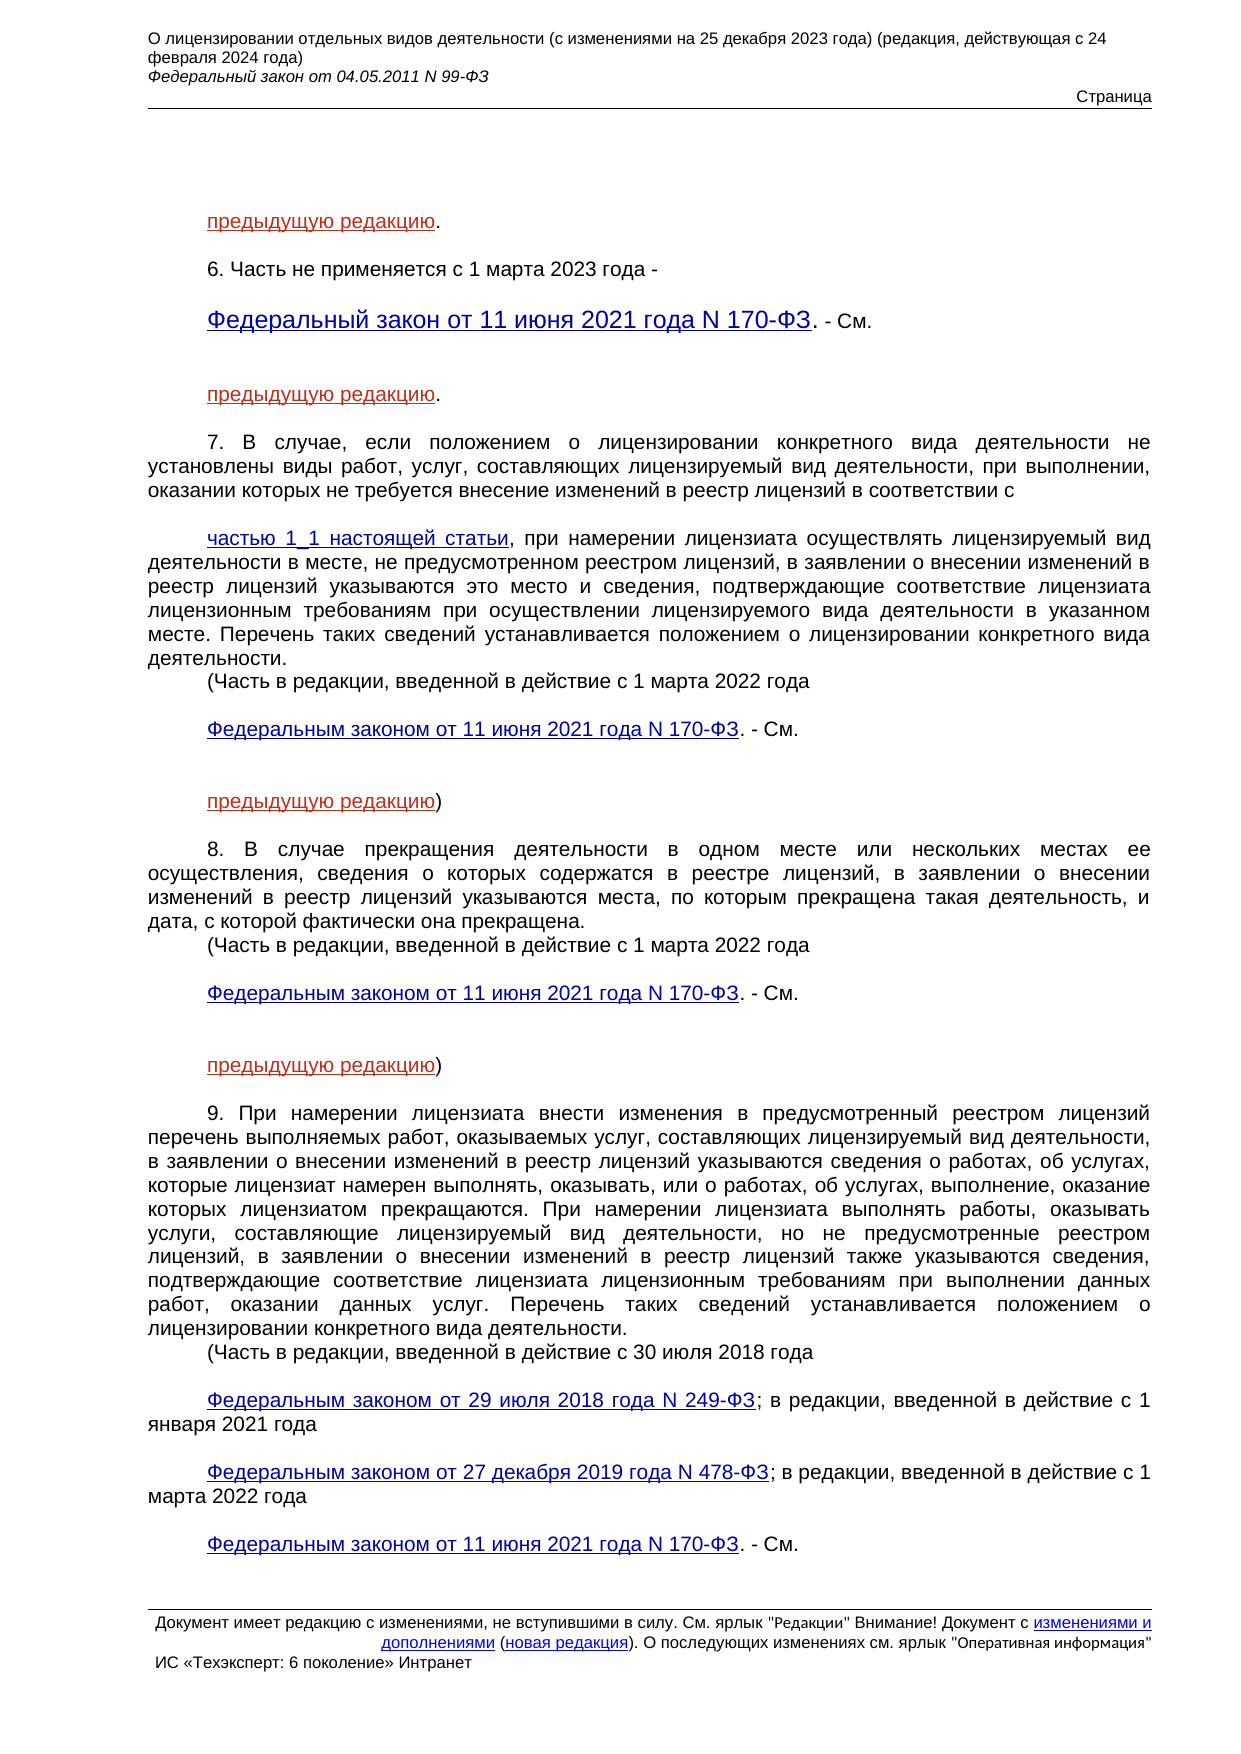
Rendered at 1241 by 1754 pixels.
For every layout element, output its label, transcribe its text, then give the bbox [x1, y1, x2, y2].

text Федеральным законом от 11 июня 2021 года N 170-ФЗ. - См. [148, 1532, 1152, 1556]
text Федеральным законом от 27 декабря 2019 года N 478-ФЗ; в редакции, введенной в действие с 1 марта 2022 года [148, 1460, 1152, 1508]
text (Часть в редакции, введенной в действие с 1 марта 2022 года [148, 669, 1152, 693]
text 6. Часть не применяется с 1 марта 2023 года - [148, 257, 1152, 281]
text 7. В случае, если положением о лицензировании конкретного вида деятельности не установлены виды работ, услуг, составляющих лицензируемый вид деятельности, при выполнении, оказании которых не требуется внесение изменений в реестр лицензий в соответствии с [148, 430, 1152, 502]
text Федеральным законом от 11 июня 2021 года N 170-ФЗ. - См. [148, 981, 1152, 1005]
text 9. При намерении лицензиата внести изменения в предусмотренный реестром лицензий перечень выполняемых работ, оказываемых услуг, составляющих лицензируемый вид деятельности, в заявлении о внесении изменений в реестр лицензий указываются сведения о работах, об услугах, которые лицензиат намерен выполнять, оказывать, или о работах, об услугах, выполнение, оказание которых лицензиатом прекращаются. При намерении лицензиата выполнять работы, оказывать услуги, составляющие лицензируемый вид деятельности, но не предусмотренные реестром лицензий, в заявлении о внесении изменений в реестр лицензий также указываются сведения, подтверждающие соответствие лицензиата лицензионным требованиям при выполнении данных работ, оказании данных услуг. Перечень таких сведений устанавливается положением о лицензировании конкретного вида деятельности. [148, 1101, 1152, 1340]
text предыдущую редакцию) [148, 789, 1152, 813]
text (Часть в редакции, введенной в действие с 1 марта 2022 года [148, 933, 1152, 957]
text Федеральным законом от 29 июля 2018 года N 249-ФЗ; в редакции, введенной в действие с 1 января 2021 года [148, 1388, 1152, 1436]
text Федеральным законом от 11 июня 2021 года N 170-ФЗ. - См. [148, 717, 1152, 741]
text предыдущую редакцию) [148, 1053, 1152, 1077]
text предыдущую редакцию. [148, 382, 1152, 406]
text 8. В случае прекращения деятельности в одном месте или нескольких местах ее осуществления, сведения о которых содержатся в реестре лицензий, в заявлении о внесении изменений в реестр лицензий указываются места, по которым прекращена такая деятельность, и дата, с которой фактически она прекращена. [148, 837, 1152, 933]
text (Часть в редакции, введенной в действие с 30 июля 2018 года [148, 1340, 1152, 1364]
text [148, 305, 1152, 334]
text частью 1_1 настоящей статьи, при намерении лицензиата осуществлять лицензируемый вид деятельности в месте, не предусмотренном реестром лицензий, в заявлении о внесении изменений в реестр лицензий указываются это место и сведения, подтверждающие соответствие лицензиата лицензионным требованиям при осуществлении лицензируемого вида деятельности в указанном месте. Перечень таких сведений устанавливается положением о лицензировании конкретного вида деятельности. [148, 526, 1152, 669]
text предыдущую редакцию. [148, 209, 1152, 233]
